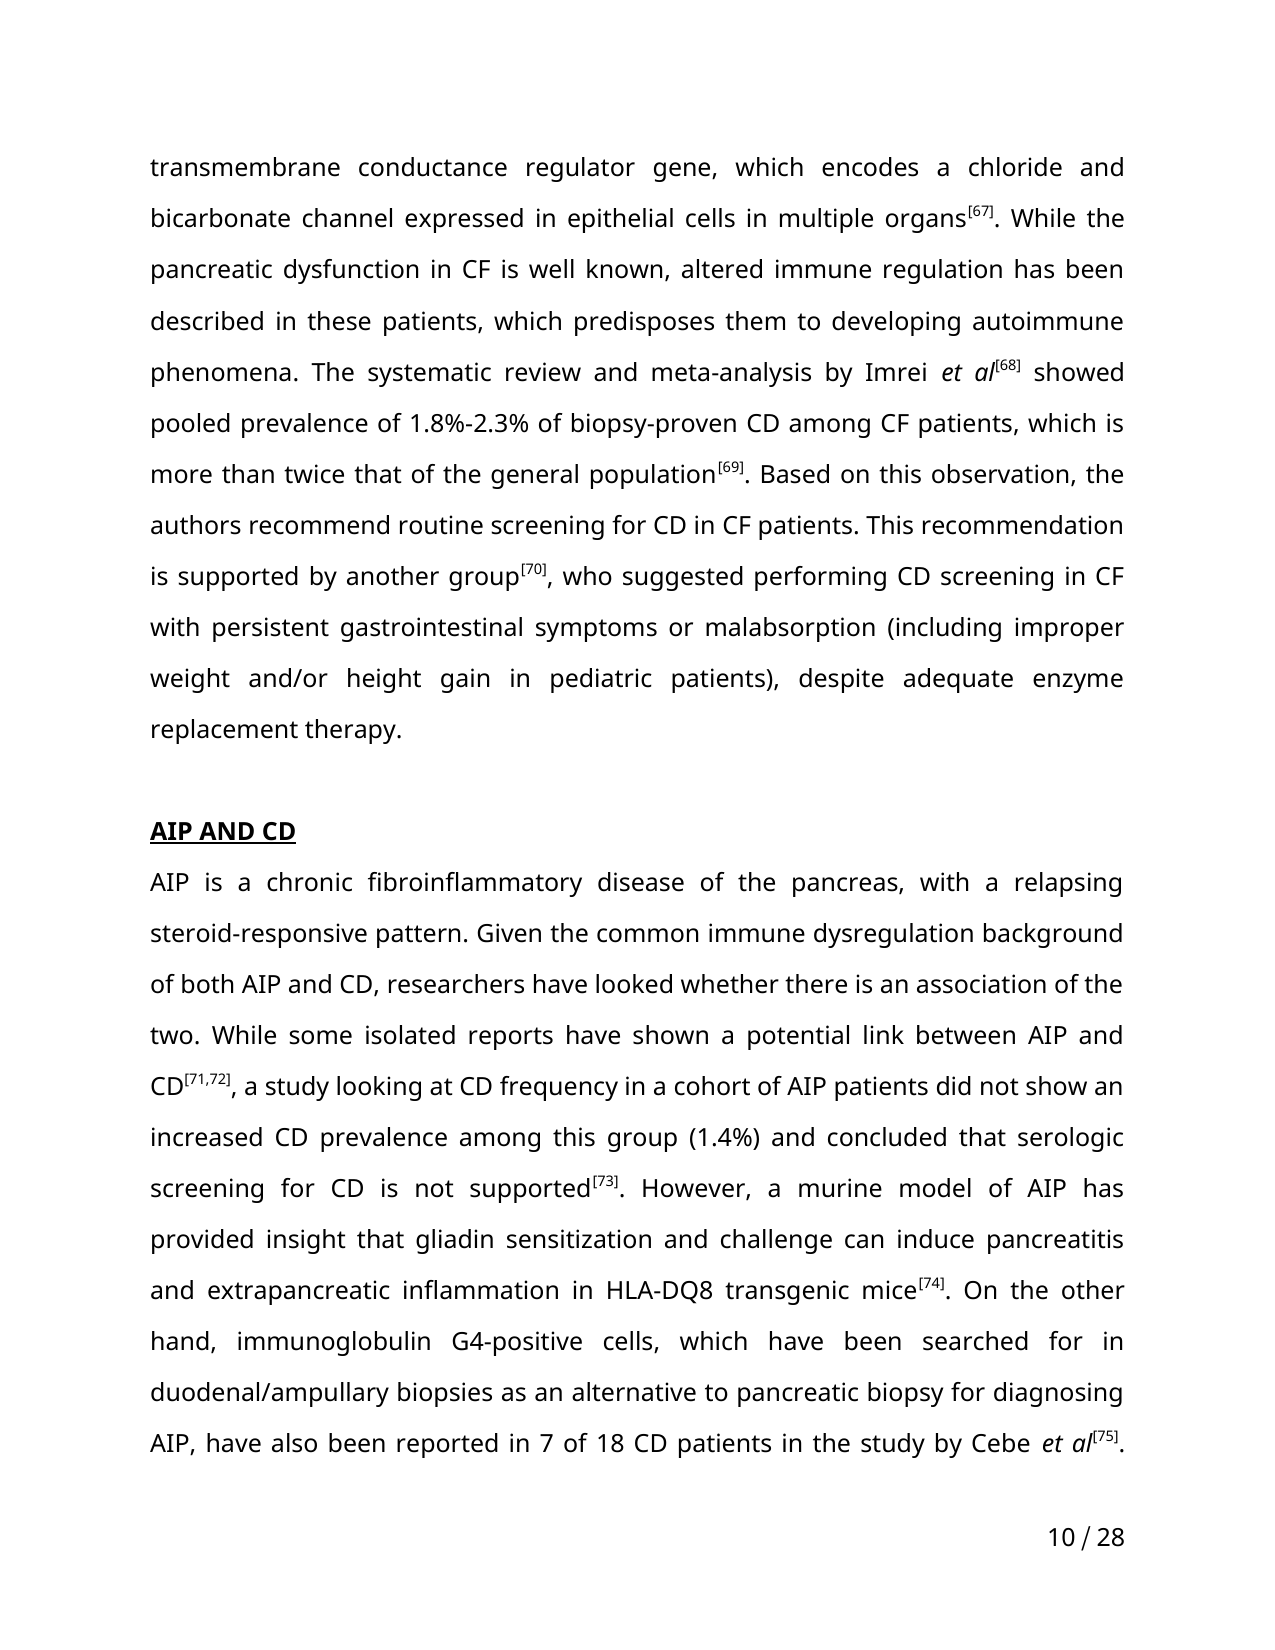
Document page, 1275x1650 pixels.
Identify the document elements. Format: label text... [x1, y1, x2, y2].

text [150, 150, 1125, 746]
text AIP and CD [150, 813, 1125, 848]
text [150, 864, 1125, 1460]
